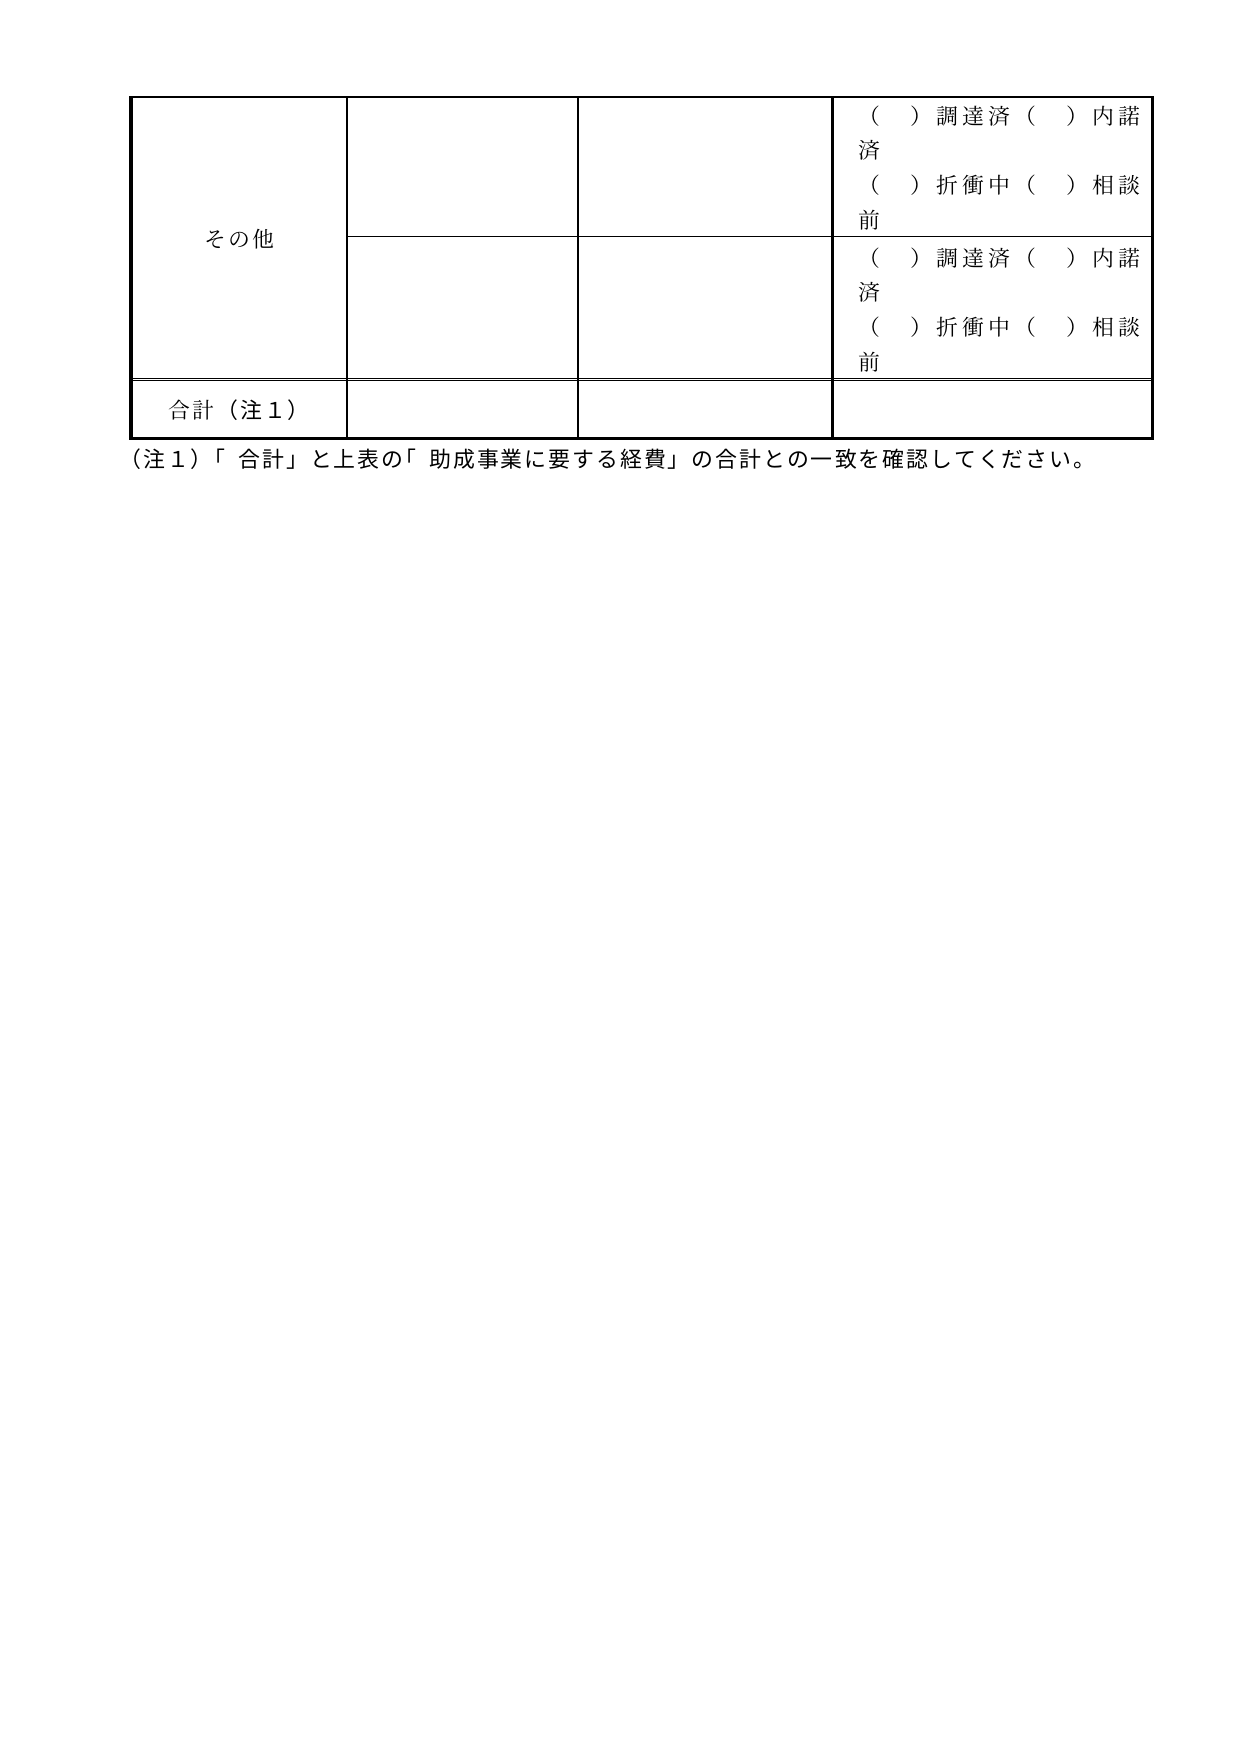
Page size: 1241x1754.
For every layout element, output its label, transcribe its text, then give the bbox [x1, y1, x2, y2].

text （注１）｢合計｣と上表の｢助成事業に要する経費｣の合計との一致を確認してください。 [119, 440, 1121, 475]
table_cell [834, 381, 1151, 437]
table_cell その他 [133, 98, 346, 378]
table_cell [579, 98, 831, 236]
table_cell [348, 237, 577, 378]
table_cell [579, 381, 831, 437]
table_cell （ ）調達済（ ）内諾済 （ ）折衝中（ ）相談前 [834, 237, 1151, 378]
table_cell [348, 98, 577, 236]
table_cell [834, 98, 1151, 236]
table_cell [348, 381, 577, 437]
table_cell [579, 237, 831, 378]
table_cell 合計（注１） [133, 381, 346, 437]
